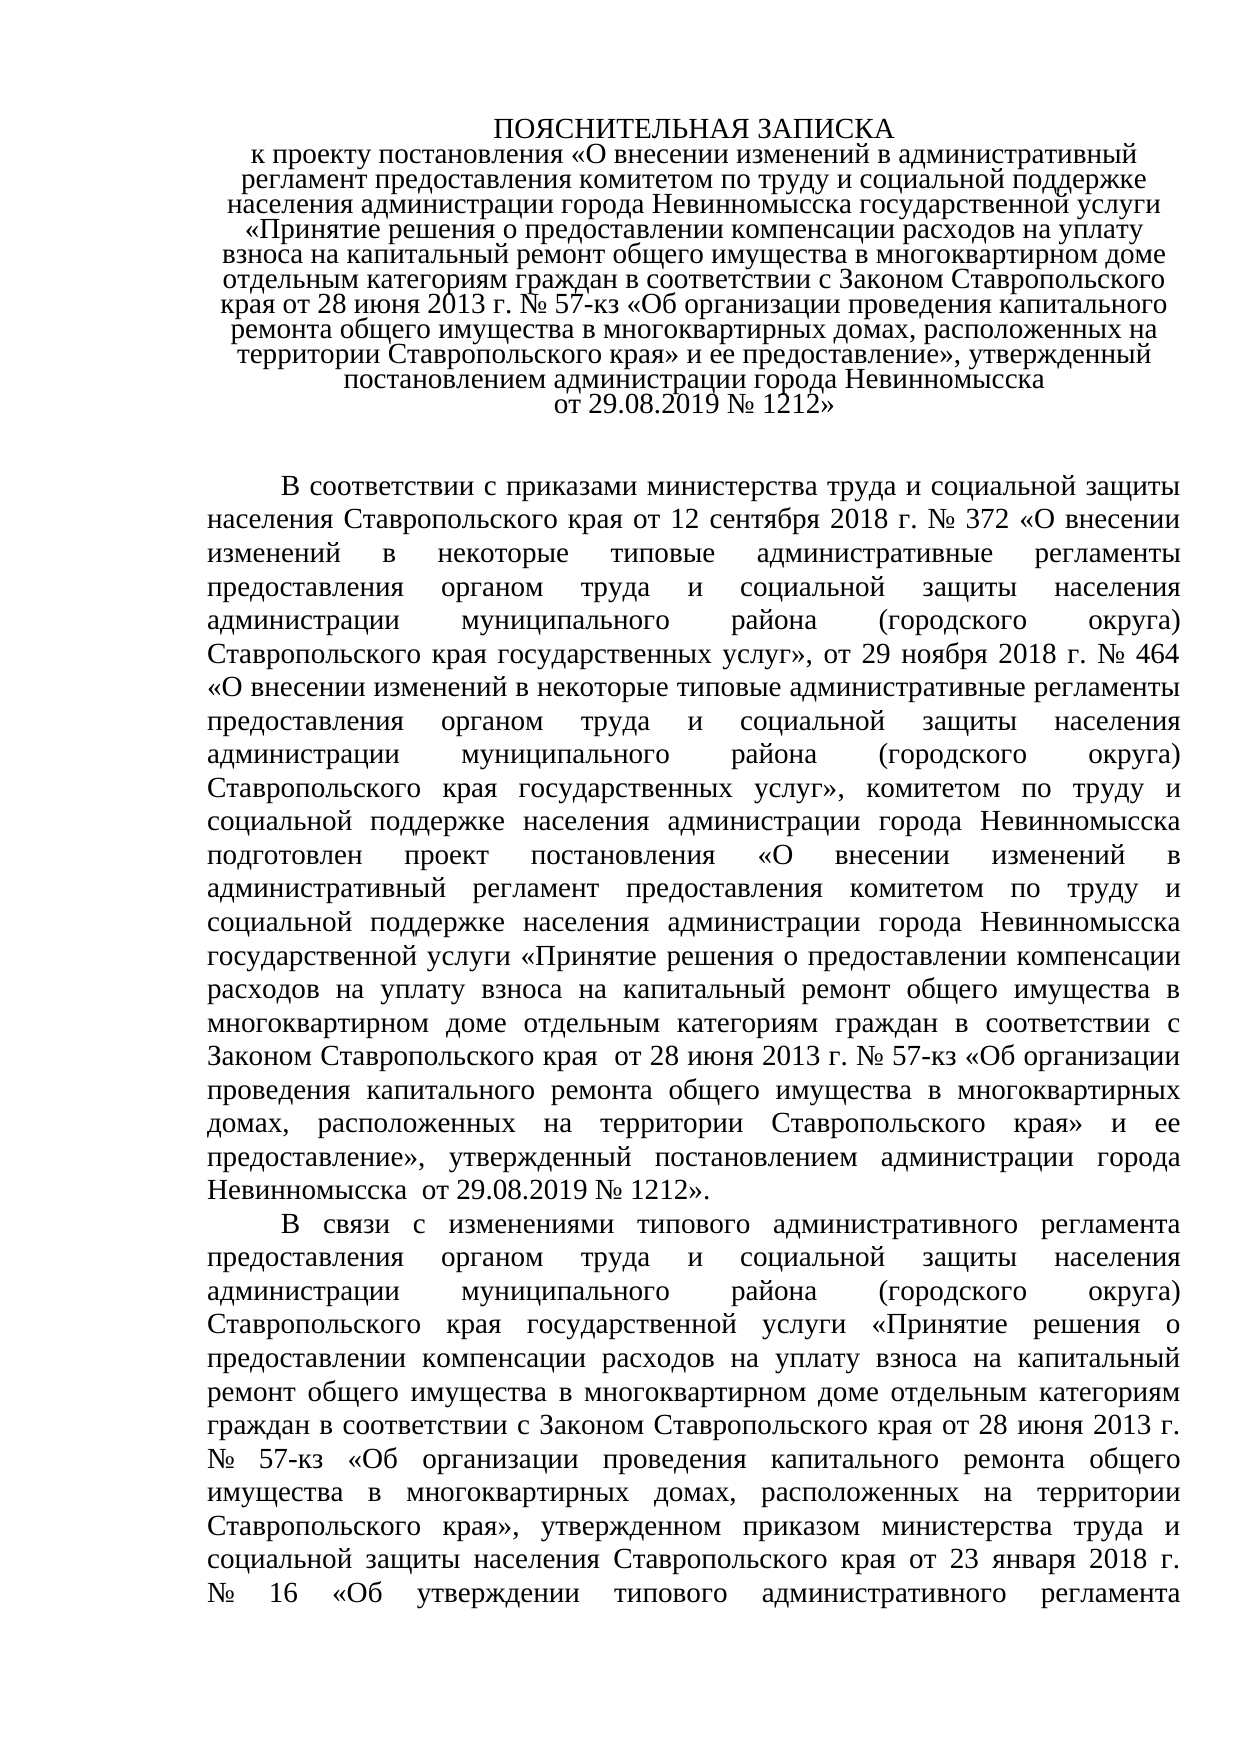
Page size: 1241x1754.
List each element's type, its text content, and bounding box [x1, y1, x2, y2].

text ПОЯСНИТЕЛЬНАЯ ЗАПИСКА [207, 118, 1181, 143]
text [207, 1206, 1181, 1608]
text к проекту постановления «О внесении изменений в административный регламент предоставления комитетом по труду и социальной поддержке населения администрации города Невинномысска государственной услуги «Принятие решения о предоставлении компенсации расходов на уплату взноса на капитальный ремонт общего имущества в многоквартирном доме отдельным категориям граждан в соответствии с Законом Ставропольского края от 28 июня 2013 г. № 57-кз «Об организации проведения капитального ремонта общего имущества в многоквартирных домах, расположенных на территории Ставропольского края» и ее предоставление», утвержденный постановлением администрации города Невинномысска от 29.08.2019 № 1212» [207, 143, 1181, 418]
text В соответствии с приказами министерства труда и социальной защиты населения Ставропольского края от 12 сентября 2018 г. № 372 «О внесении изменений в некоторые типовые административные регламенты предоставления органом труда и социальной защиты населения администрации муниципального района (городского округа) Ставропольского края государственных услуг», от 29 ноября 2018 г. № 464 «О внесении изменений в некоторые типовые административные регламенты предоставления органом труда и социальной защиты населения администрации муниципального района (городского округа) Ставропольского края государственных услуг», комитетом по труду и социальной поддержке населения администрации города Невинномысска подготовлен проект постановления «О внесении изменений в административный регламент предоставления комитетом по труду и социальной поддержке населения администрации города Невинномысска государственной услуги «Принятие решения о предоставлении компенсации расходов на уплату взноса на капитальный ремонт общего имущества в многоквартирном доме отдельным категориям граждан в соответствии с Законом Ставропольского края от 28 июня 2013 г. № 57-кз «Об организации проведения капитального ремонта общего имущества в многоквартирных домах, расположенных на территории Ставропольского края» и ее предоставление», утвержденный постановлением администрации города Невинномысска от 29.08.2019 № 1212». [207, 468, 1181, 1206]
